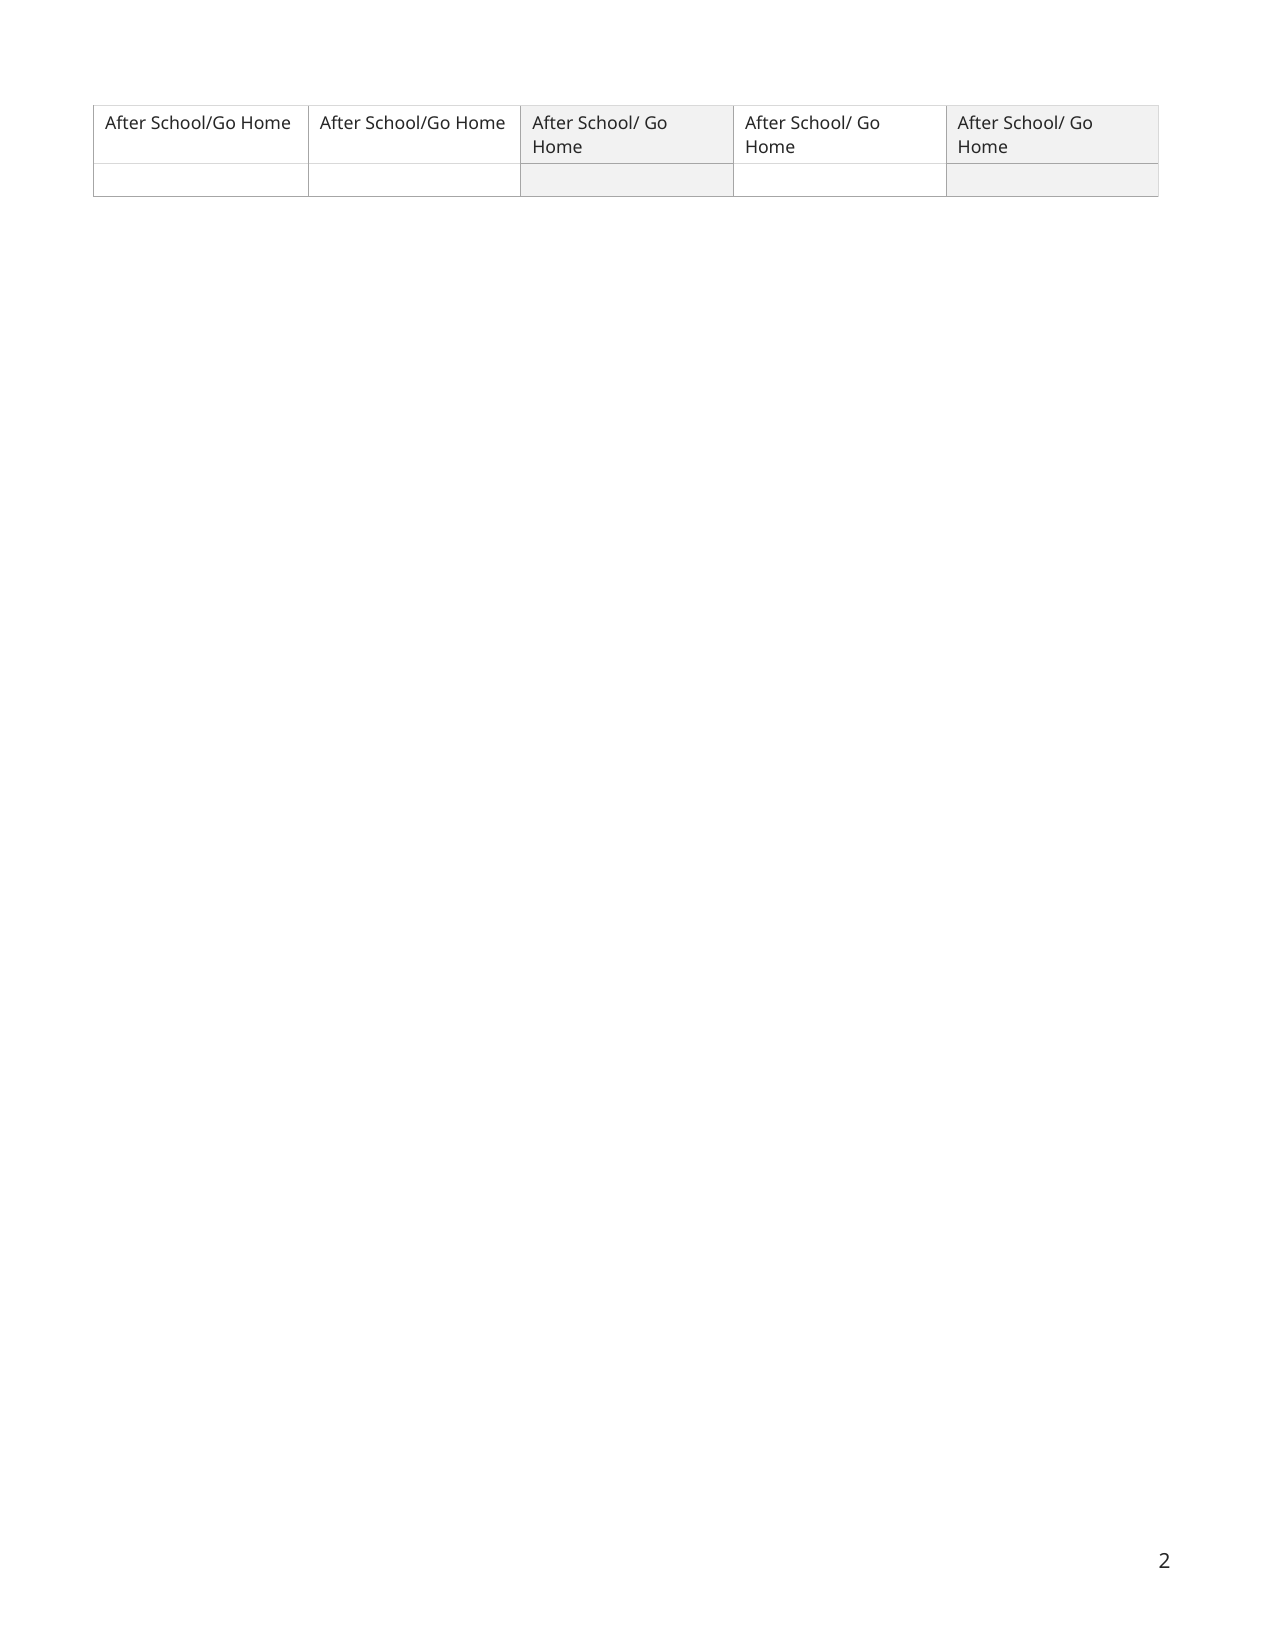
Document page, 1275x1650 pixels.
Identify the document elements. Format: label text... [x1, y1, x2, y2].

table_cell [521, 164, 733, 196]
table_cell [94, 164, 308, 196]
table_cell After School/ Go Home [521, 106, 733, 163]
table_cell After School/Go Home [94, 106, 308, 163]
table_cell After School/ Go Home [947, 106, 1158, 163]
table_cell After School/ Go Home [734, 106, 946, 163]
table_cell After School/Go Home [309, 106, 520, 163]
table_cell [734, 164, 946, 196]
table_cell [309, 164, 520, 196]
table_cell [947, 164, 1158, 196]
